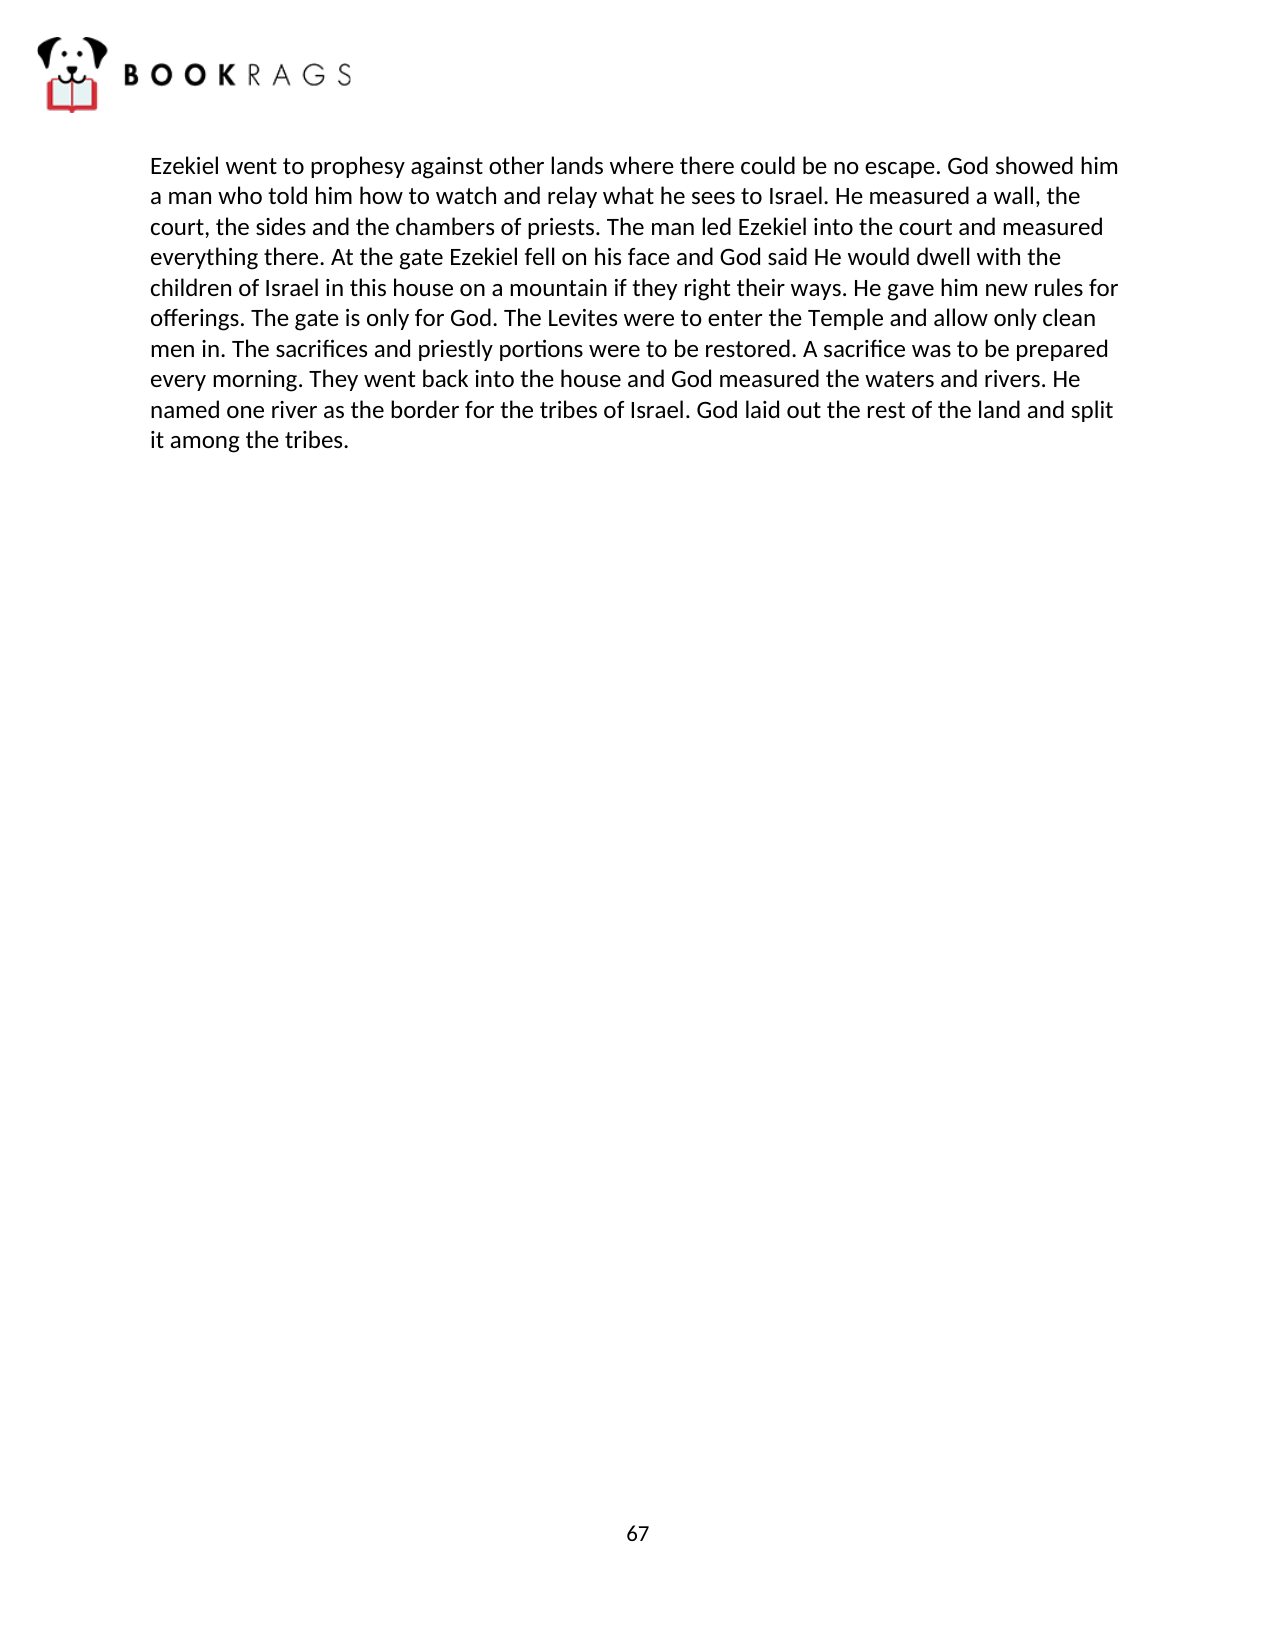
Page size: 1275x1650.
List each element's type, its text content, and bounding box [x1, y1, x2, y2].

text Ezekiel went to prophesy against other lands where there could be no escape. God showed him a man who told him how to watch and relay what he sees to Israel. He measured a wall, the court, the sides and the chambers of priests. The man led Ezekiel into the court and measured everything there. At the gate Ezekiel fell on his face and God said He would dwell with the children of Israel in this house on a mountain if they right their ways. He gave him new rules for offerings. The gate is only for God. The Levites were to enter the Temple and allow only clean men in. The sacrifices and priestly portions were to be restored. A sacrifice was to be prepared every morning. They went back into the house and God measured the waters and rivers. He named one river as the border for the tribes of Israel. God laid out the rest of the land and split it among the tribes. [150, 150, 1125, 455]
picture [37, 37, 351, 113]
